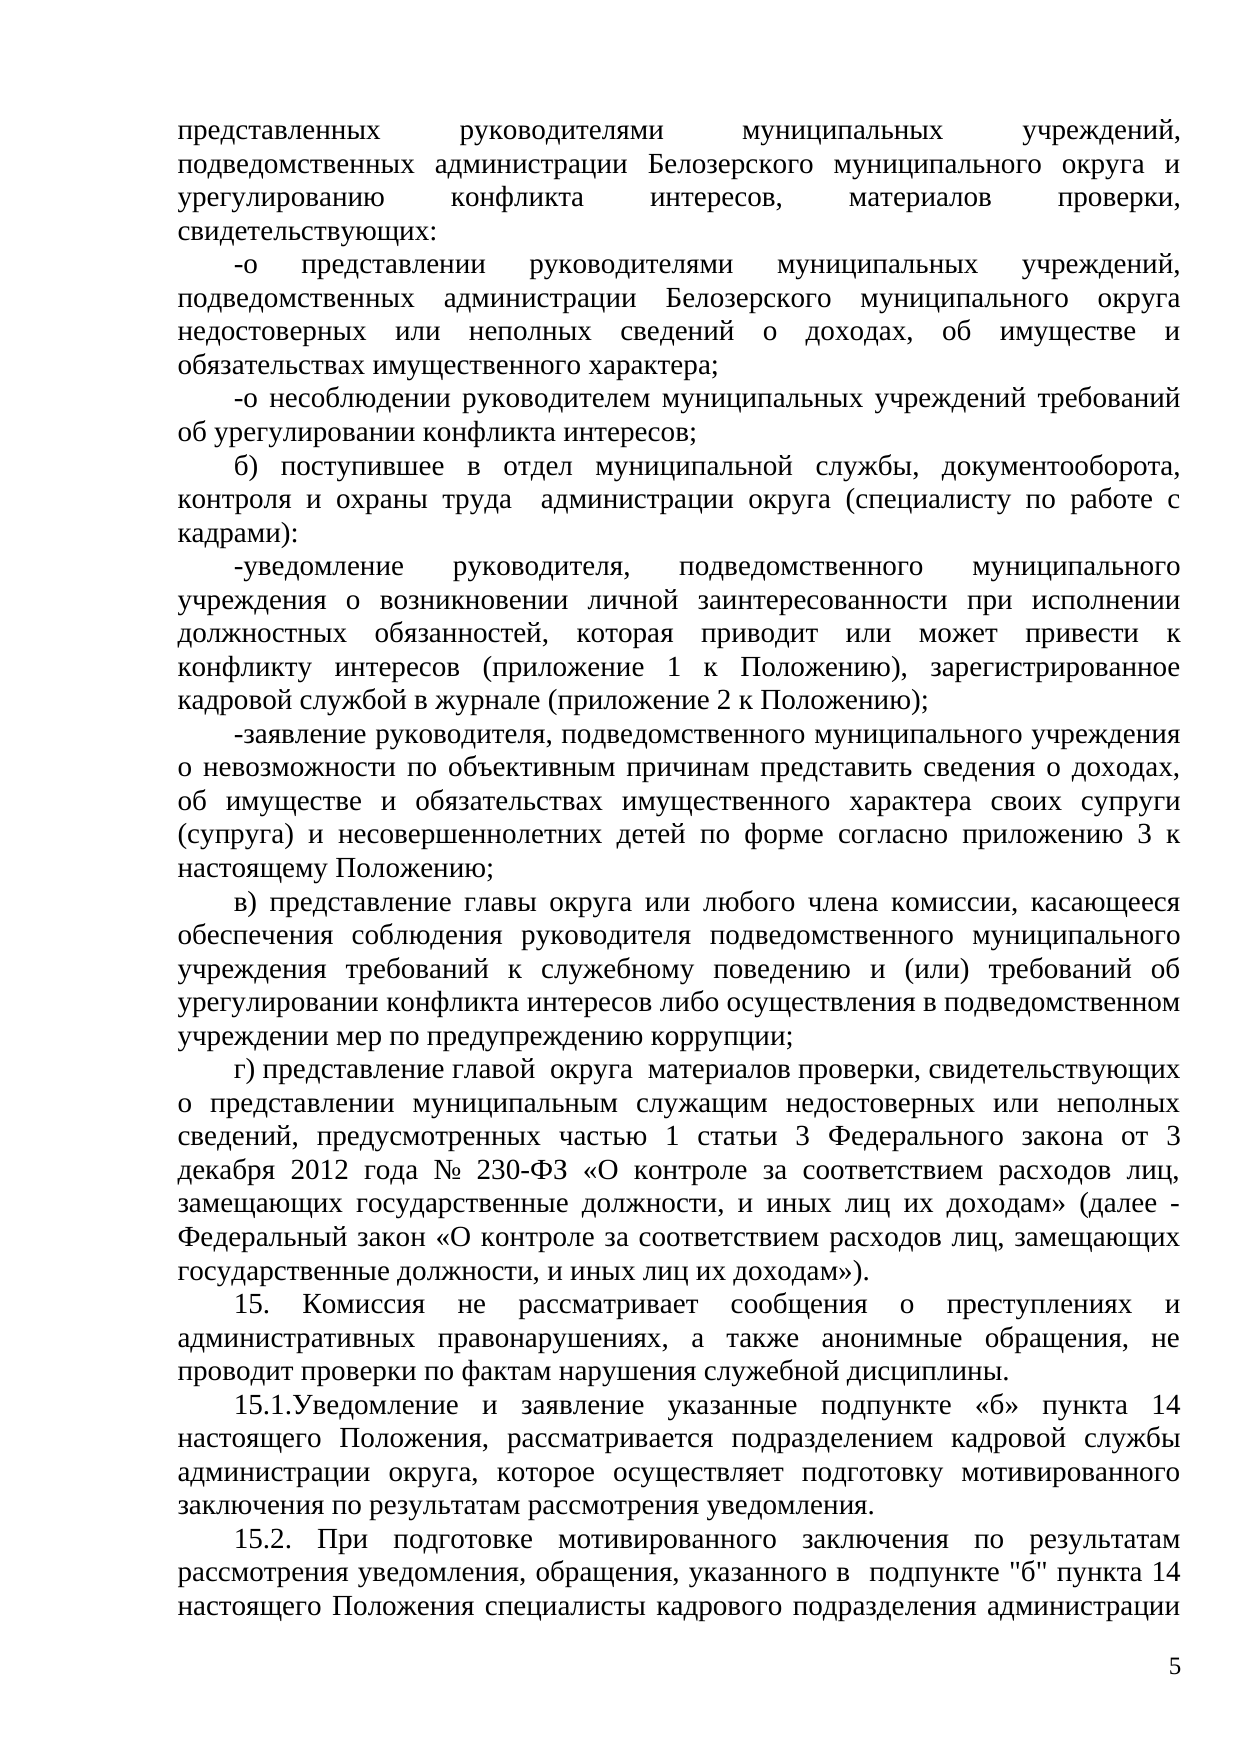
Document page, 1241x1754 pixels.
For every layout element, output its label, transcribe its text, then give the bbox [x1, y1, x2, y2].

text г) представление главой округа материалов проверки, свидетельствующих о представлении муниципальным служащим недостоверных или неполных сведений, предусмотренных частью 1 статьи 3 Федерального закона от 3 декабря 2012 года № 230-ФЗ «О контроле за соответствием расходов лиц, замещающих государственные должности, и иных лиц их доходам» (далее - Федеральный закон «О контроле за соответствием расходов лиц, замещающих государственные должности, и иных лиц их доходам»). [177, 1051, 1181, 1286]
text в) представление главы округа или любого члена комиссии, касающееся обеспечения соблюдения руководителя подведомственного муниципального учреждения требований к служебному поведению и (или) требований об урегулировании конфликта интересов либо осуществления в подведомственном учреждении мер по предупреждению коррупции; [177, 884, 1181, 1051]
text -уведомление руководителя, подведомственного муниципального учреждения о возникновении личной заинтересованности при исполнении должностных обязанностей, которая приводит или может привести к конфликту интересов (приложение 1 к Положению), зарегистрированное кадровой службой в журнале (приложение 2 к Положению); [177, 548, 1181, 716]
text -заявление руководителя, подведомственного муниципального учреждения о невозможности по объективным причинам представить сведения о доходах, об имуществе и обязательствах имущественного характера своих супруги (супруга) и несовершеннолетних детей по форме согласно приложению 3 к настоящему Положению; [177, 716, 1181, 884]
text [177, 112, 1181, 246]
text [177, 1521, 1181, 1622]
text -о представлении руководителями муниципальных учреждений, подведомственных администрации Белозерского муниципального округа недостоверных или неполных сведений о доходах, об имуществе и обязательствах имущественного характера; [177, 246, 1181, 381]
text б) поступившее в отдел муниципальной службы, документооборота, контроля и охраны труда администрации округа (специалисту по работе с кадрами): [177, 448, 1181, 548]
text 15.1.Уведомление и заявление указанные подпункте «б» пункта 14 настоящего Положения, рассматривается подразделением кадровой службы администрации округа, которое осуществляет подготовку мотивированного заключения по результатам рассмотрения уведомления. [177, 1387, 1181, 1521]
text -о несоблюдении руководителем муниципальных учреждений требований об урегулировании конфликта интересов; [177, 381, 1181, 448]
text 15. Комиссия не рассматривает сообщения о преступлениях и административных правонарушениях, а также анонимные обращения, не проводит проверки по фактам нарушения служебной дисциплины. [177, 1286, 1181, 1387]
